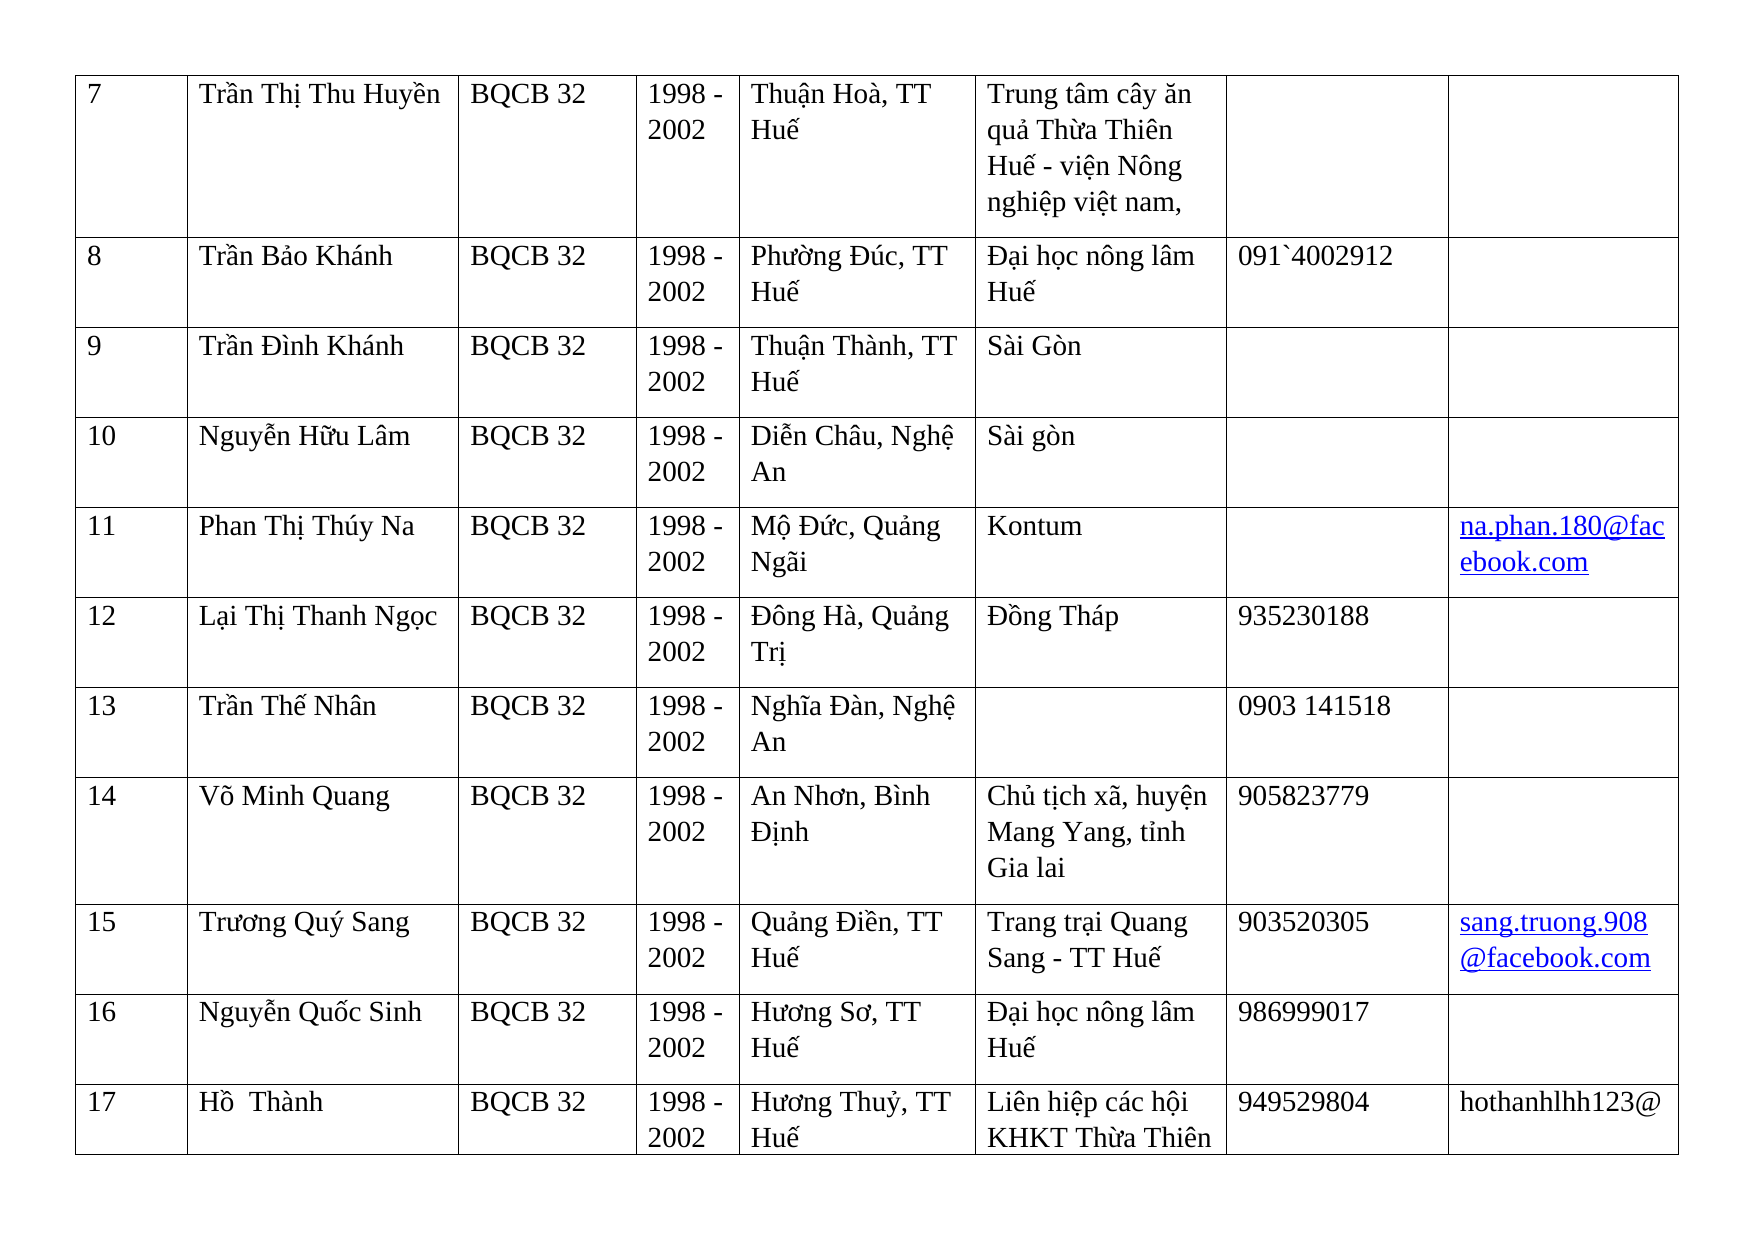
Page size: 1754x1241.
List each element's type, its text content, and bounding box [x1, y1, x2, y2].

table_cell BQCB 32 [459, 905, 636, 993]
table_cell Hương Sơ, TT Huế [740, 995, 975, 1083]
table_cell 949529804 [1227, 1085, 1448, 1154]
table_cell [1449, 995, 1678, 1083]
table_cell BQCB 32 [459, 778, 636, 903]
table_cell 12 [76, 598, 187, 687]
table_cell [1449, 328, 1678, 417]
table_cell An Nhơn, Bình Ðịnh [740, 778, 975, 903]
table_cell 1998 - 2002 [637, 76, 739, 237]
table_cell Phan Thị Thúy Na [188, 508, 458, 597]
table_cell [1227, 328, 1448, 417]
table_cell Trương Quý Sang [188, 905, 458, 993]
table_cell Trần Ðình Khánh [188, 328, 458, 417]
table_cell 7 [76, 76, 187, 237]
table_cell [1449, 238, 1678, 327]
table_cell 14 [76, 778, 187, 903]
table_cell 1998 - 2002 [637, 328, 739, 417]
table_cell [1449, 76, 1678, 237]
table_cell Nguyễn Hữu Lâm [188, 418, 458, 507]
table_cell Quảng Ðiền, TT Huế [740, 905, 975, 993]
table_cell 091`4002912 [1227, 238, 1448, 327]
table_cell BQCB 32 [459, 418, 636, 507]
table_cell 9 [76, 328, 187, 417]
table_cell Trang trại Quang Sang - TT Huế [976, 905, 1226, 993]
table_cell 1998 - 2002 [637, 598, 739, 687]
table_cell Sài gòn [976, 418, 1226, 507]
table_cell Nguyễn Quốc Sinh [188, 995, 458, 1083]
table_cell Sài Gòn [976, 328, 1226, 417]
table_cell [976, 1085, 1226, 1154]
table_cell BQCB 32 [459, 238, 636, 327]
table_cell 17 [76, 1085, 187, 1154]
table_cell [1449, 778, 1678, 903]
table_cell BQCB 32 [459, 1085, 636, 1154]
table_cell 16 [76, 995, 187, 1083]
table_cell 1998 - 2002 [637, 995, 739, 1083]
table_cell 13 [76, 688, 187, 777]
table_cell Thuận Hoà, TT Huế [740, 76, 975, 237]
table_cell Võ Minh Quang [188, 778, 458, 903]
table_cell 1998 - 2002 [637, 688, 739, 777]
table_cell 1998 - 2002 [637, 778, 739, 903]
table_cell 1998 - 2002 [637, 418, 739, 507]
table_cell Đại học nông lâm Huế [976, 995, 1226, 1083]
table_cell sang.truong.908@facebook.com [1449, 905, 1678, 993]
table_cell Trần Thế Nhân [188, 688, 458, 777]
table_cell Mộ Ðức, Quảng Ngãi [740, 508, 975, 597]
table_cell Trần Bảo Khánh [188, 238, 458, 327]
table_cell 1998 - 2002 [637, 508, 739, 597]
table_cell BQCB 32 [459, 995, 636, 1083]
table_cell 935230188 [1227, 598, 1448, 687]
table_cell 986999017 [1227, 995, 1448, 1083]
table_cell 905823779 [1227, 778, 1448, 903]
table_cell Trần Thị Thu Huyền [188, 76, 458, 237]
table_cell 1998 - 2002 [637, 905, 739, 993]
table_cell Diễn Châu, Nghệ An [740, 418, 975, 507]
table_cell BQCB 32 [459, 688, 636, 777]
table_cell Hương Thuỷ, TT Huế [740, 1085, 975, 1154]
table_cell BQCB 32 [459, 328, 636, 417]
table_cell 8 [76, 238, 187, 327]
table_cell [976, 688, 1226, 777]
table_cell 903520305 [1227, 905, 1448, 993]
table_cell BQCB 32 [459, 598, 636, 687]
table_cell Chủ tịch xã, huyện Mang Yang, tỉnh Gia lai [976, 778, 1226, 903]
table_cell Ðông Hà, Quảng Trị [740, 598, 975, 687]
table_cell 10 [76, 418, 187, 507]
table_cell Trung tâm cây ăn quả Thừa Thiên Huế - viện Nông nghiệp việt nam, [976, 76, 1226, 237]
table_cell Kontum [976, 508, 1226, 597]
table_cell BQCB 32 [459, 508, 636, 597]
table_cell 1998 - 2002 [637, 238, 739, 327]
table_cell [1227, 418, 1448, 507]
table_cell Nghĩa Ðàn, Nghệ An [740, 688, 975, 777]
table_cell 15 [76, 905, 187, 993]
table_cell [1227, 76, 1448, 237]
table_cell BQCB 32 [459, 76, 636, 237]
table_cell Phường Ðúc, TT Huế [740, 238, 975, 327]
table_cell 1998 - 2002 [637, 1085, 739, 1154]
table_cell Lại Thị Thanh Ngọc [188, 598, 458, 687]
table_cell Thuận Thành, TT Huế [740, 328, 975, 417]
table_cell 11 [76, 508, 187, 597]
table_cell Hồ Thành [188, 1085, 458, 1154]
table_cell Đồng Tháp [976, 598, 1226, 687]
table_cell [1449, 598, 1678, 687]
table_cell [1449, 418, 1678, 507]
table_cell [1449, 1085, 1678, 1154]
table_cell [1449, 688, 1678, 777]
table_cell na.phan.180@facebook.com [1449, 508, 1678, 597]
table_cell Đại học nông lâm Huế [976, 238, 1226, 327]
table_cell 0903 141518 [1227, 688, 1448, 777]
table_cell [1227, 508, 1448, 597]
